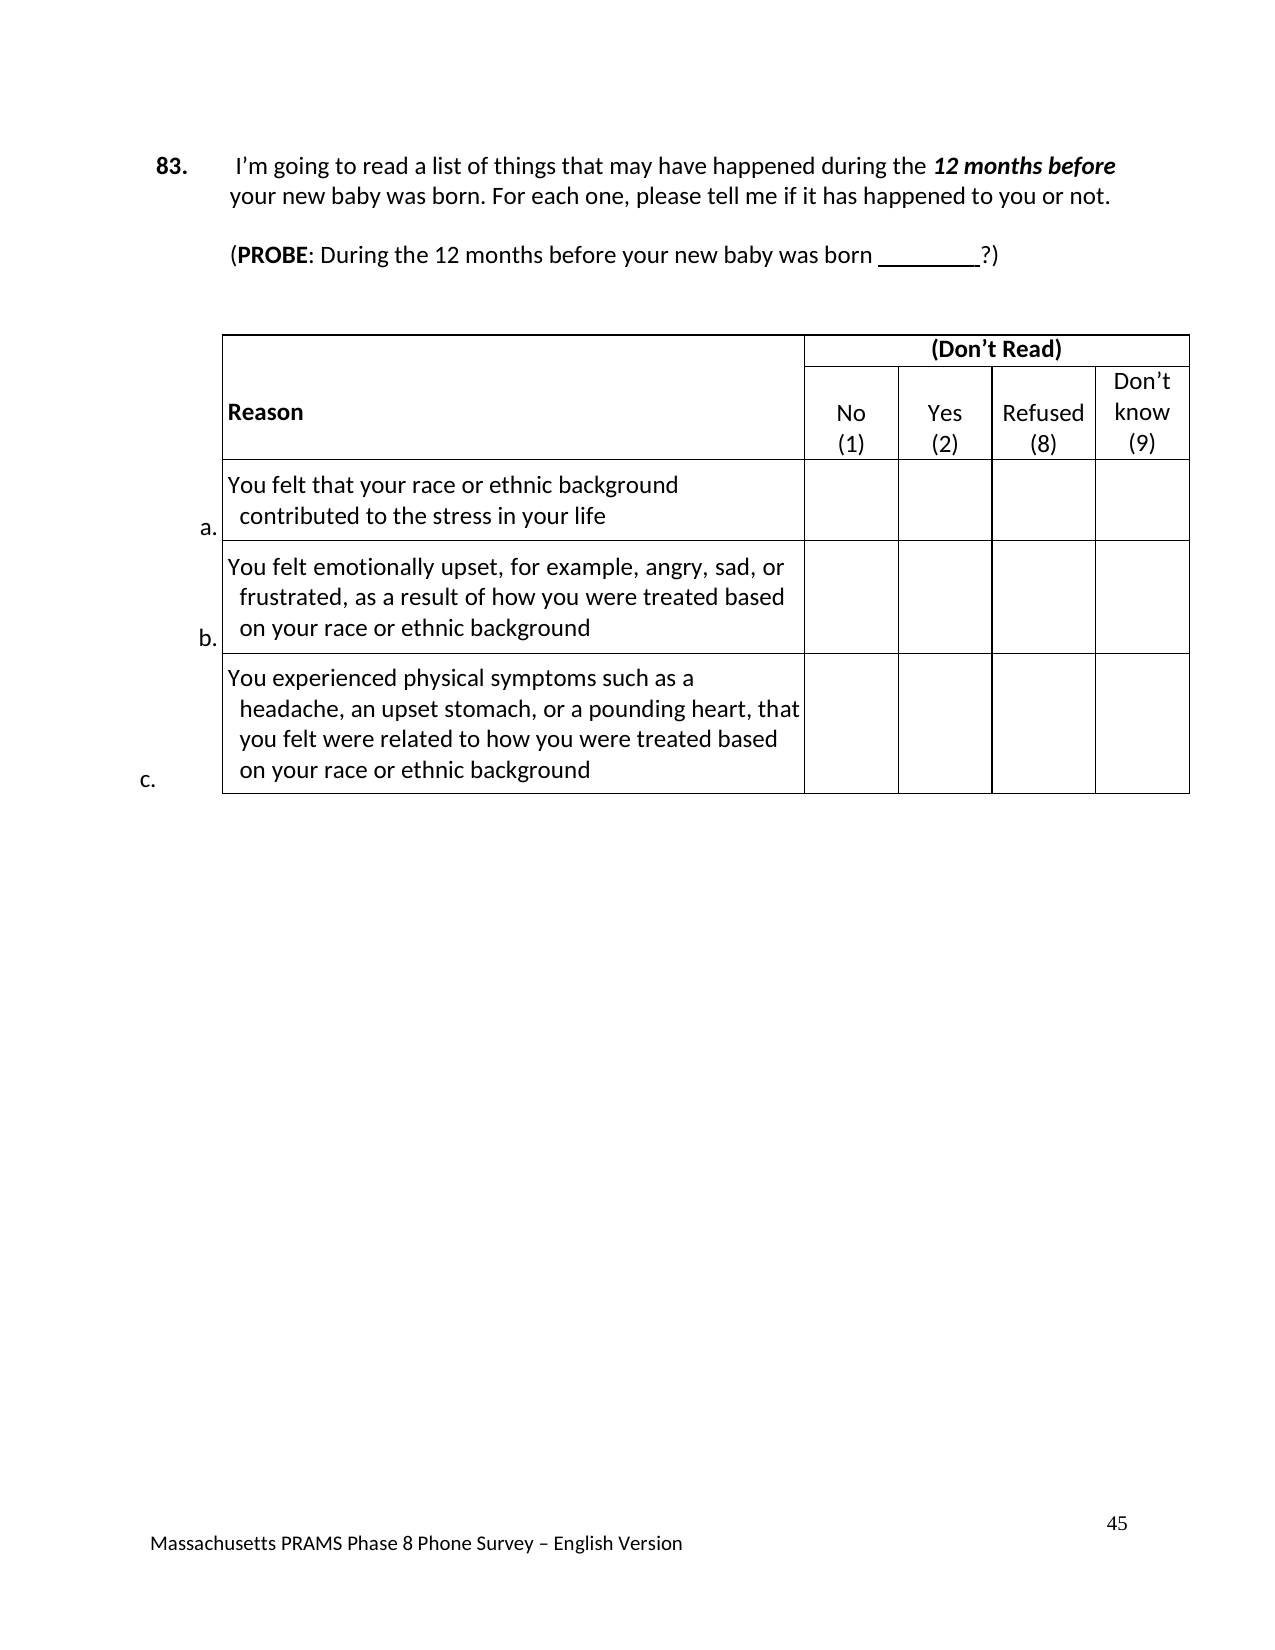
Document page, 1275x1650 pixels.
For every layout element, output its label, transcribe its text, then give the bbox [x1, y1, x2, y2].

text a. [199, 512, 1202, 541]
text (PROBE: During the 12 months before your new baby was born ?) [229, 240, 1202, 269]
text 83. I’m going to read a list of things that may have happened during the 12 months before [156, 150, 1202, 180]
text your new baby was born. For each one, please tell me if it has happened to you or not. [229, 180, 1202, 211]
text c. [139, 763, 1202, 794]
text b. [198, 623, 1202, 653]
